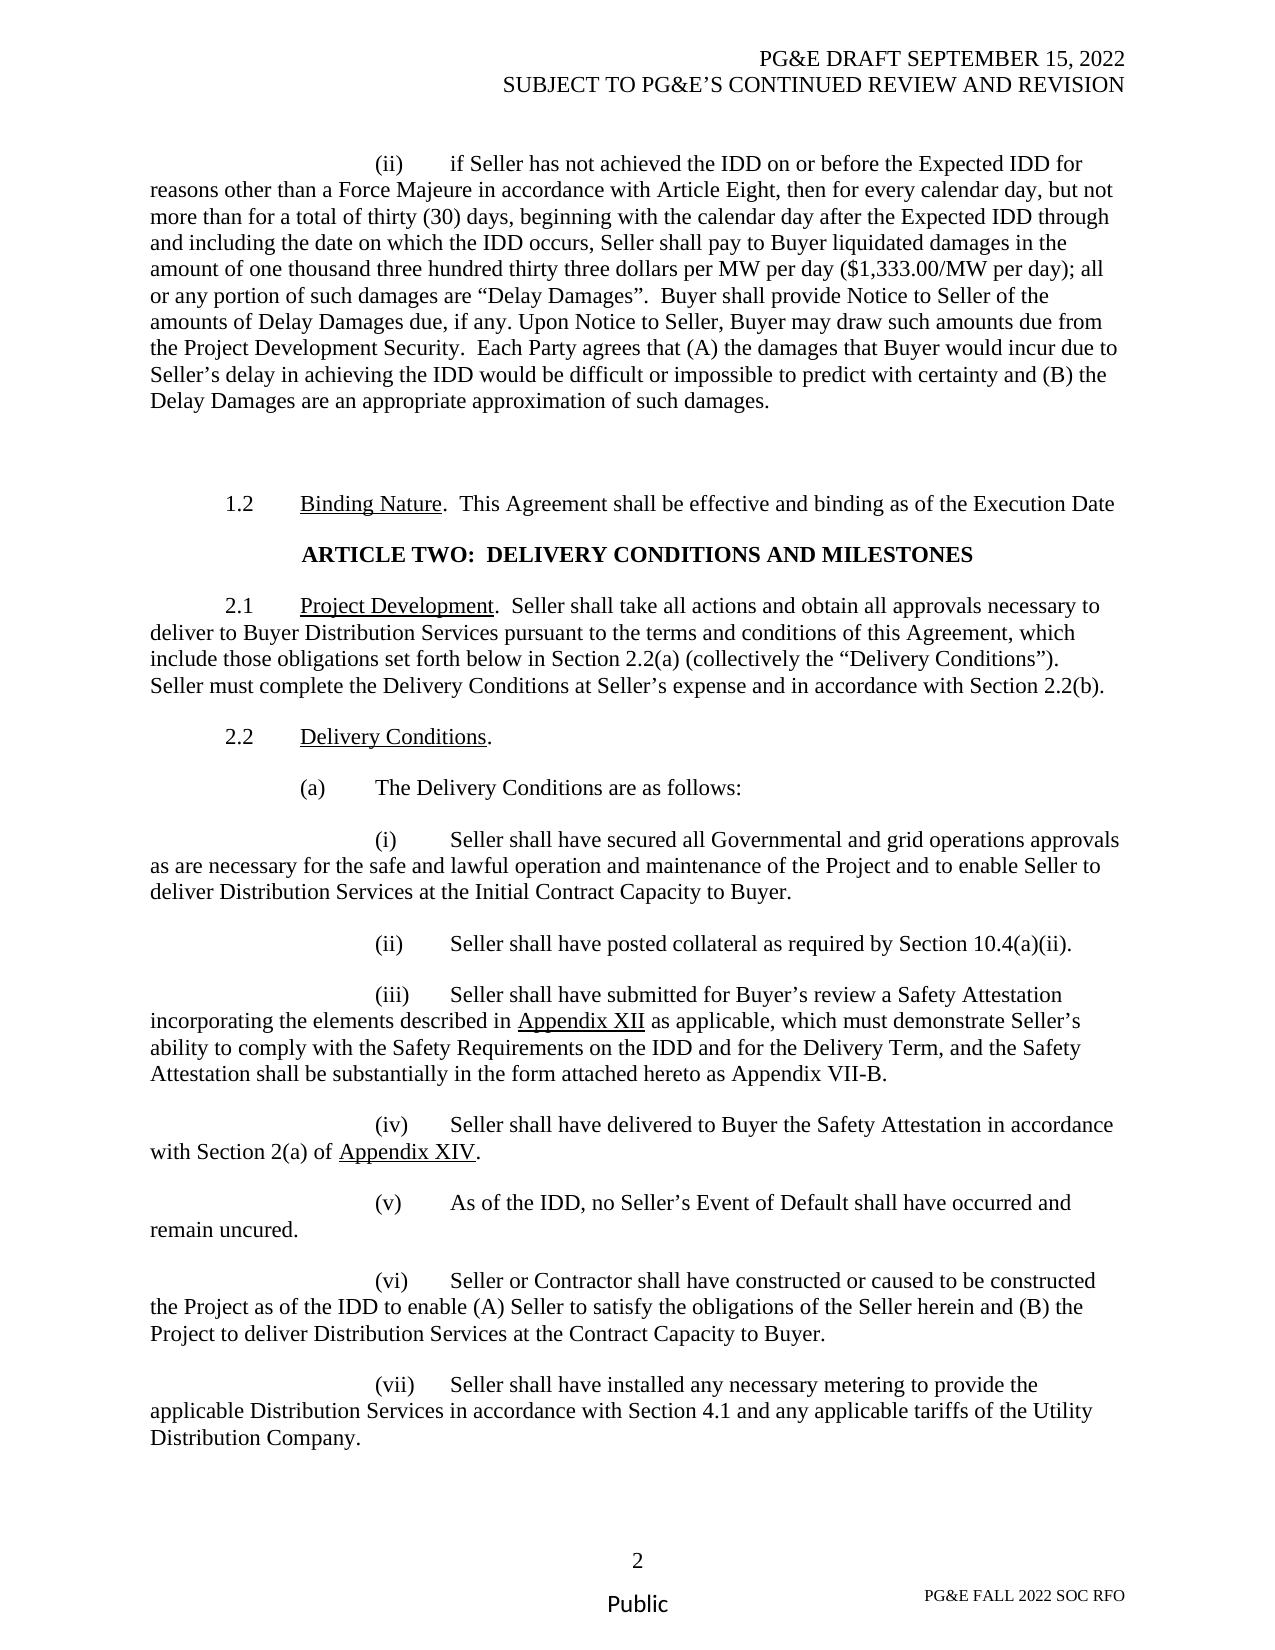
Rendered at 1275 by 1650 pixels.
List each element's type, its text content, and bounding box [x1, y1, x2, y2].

text (vii) Seller shall have installed any necessary metering to provide the applicable Distribution Services in accordance with Section 4.1 and any applicable tariffs of the Utility Distribution Company. [150, 1371, 1125, 1450]
text (vi) Seller or Contractor shall have constructed or caused to be constructed the Project as of the IDD to enable (A) Seller to satisfy the obligations of the Seller herein and (B) the Project to deliver Distribution Services at the Contract Capacity to Buyer. [150, 1267, 1125, 1346]
text (v) As of the IDD, no Seller’s Event of Default shall have occurred and remain uncured. [150, 1189, 1125, 1242]
text 1.2 Binding Nature . This Agreement shall be effective and binding as of the Execution Date [150, 490, 1125, 516]
text ARTICLE TWO: DELIVERY CONDITIONS AND MILESTONES [150, 541, 1125, 568]
text (ii) Seller shall have posted collateral as required by Section 10.4(a)(ii). [150, 930, 1125, 956]
text 2.2 Delivery Conditions . [150, 723, 1125, 749]
text (iii) Seller shall have submitted for Buyer’s review a Safety Attestation incorporating the elements described in Appendix XII as applicable, which must demonstrate Seller’s ability to comply with the Safety Requirements on the IDD and for the Delivery Term, and the Safety Attestation shall be substantially in the form attached hereto as Appendix VII-B. [150, 981, 1125, 1087]
text 2.1 Project Development . Seller shall take all actions and obtain all approvals necessary to deliver to Buyer Distribution Services pursuant to the terms and conditions of this Agreement, which include those obligations set forth below in Section 2.2(a) (collectively the “Delivery Conditions”). Seller must complete the Delivery Conditions at Seller’s expense and in accordance with Section 2.2(b). [150, 593, 1125, 698]
text (i) Seller shall have secured all Governmental and grid operations approvals as are necessary for the safe and lawful operation and maintenance of the Project and to enable Seller to deliver Distribution Services at the Initial Contract Capacity to Buyer. [150, 826, 1125, 905]
text (a) The Delivery Conditions are as follows: [150, 774, 1125, 801]
text (ii) if Seller has not achieved the IDD on or before the Expected IDD for reasons other than a Force Majeure in accordance with Article Eight, then for every calendar day, but not more than for a total of thirty (30) days, beginning with the calendar day after the Expected IDD through and including the date on which the IDD occurs, Seller shall pay to Buyer liquidated damages in the amount of one thousand three hundred thirty three dollars per MW per day ($1,333.00/MW per day); all or any portion of such damages are “Delay Damages”. Buyer shall provide Notice to Seller of the amounts of Delay Damages due, if any. Upon Notice to Seller, Buyer may draw such amounts due from the Project Development Security. Each Party agrees that (A) the damages that Buyer would incur due to Seller’s delay in achieving the IDD would be difficult or impossible to predict with certainty and (B) the Delay Damages are an appropriate approximation of such damages. [150, 150, 1125, 413]
text (iv) Seller shall have delivered to Buyer the Safety Attestation in accordance with Section 2(a) of Appendix XIV. [150, 1112, 1125, 1164]
